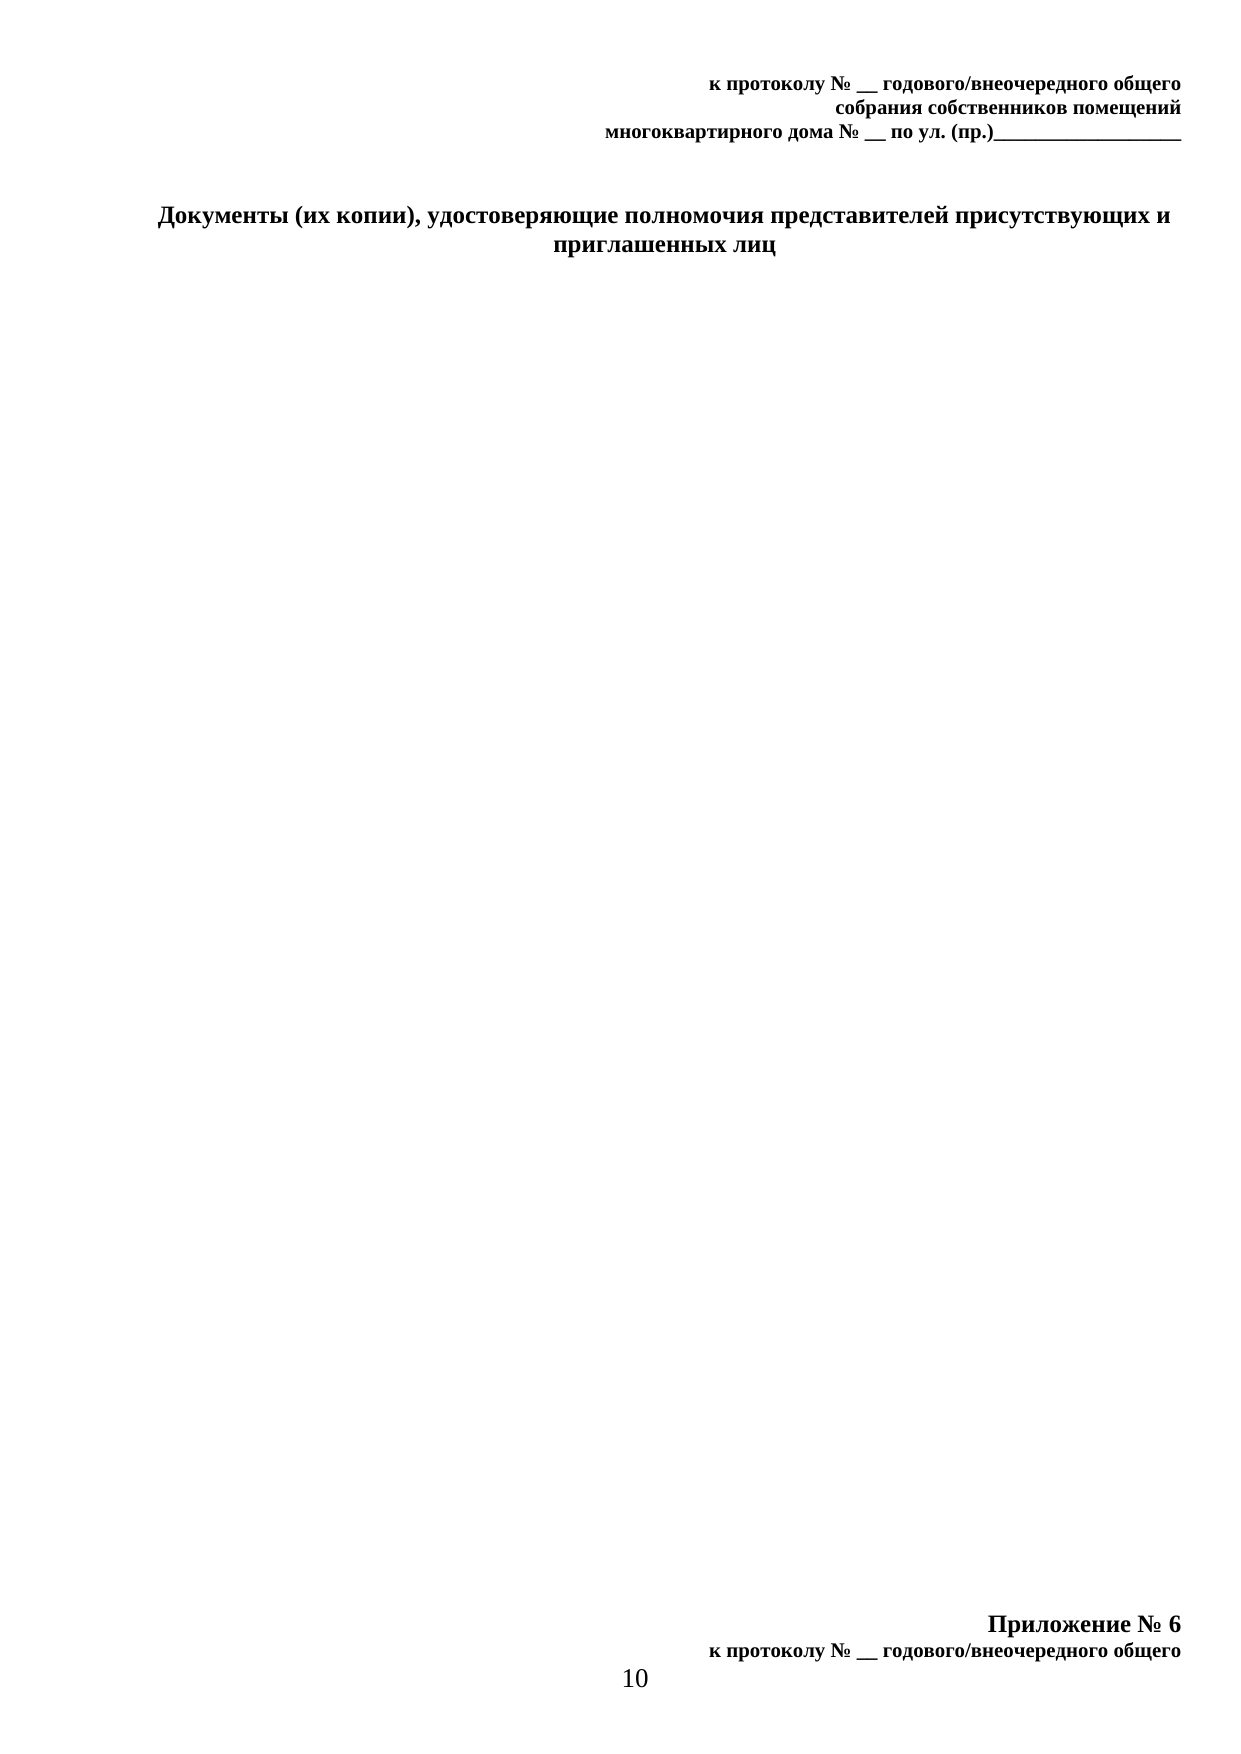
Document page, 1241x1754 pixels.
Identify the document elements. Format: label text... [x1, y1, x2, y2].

text многоквартирного дома № __ по ул. (пр.)__________________ [89, 119, 1181, 143]
text к протоколу № __ годового/внеочередного общего [89, 71, 1181, 95]
text Документы (их копии), удостоверяющие полномочия представителей присутствующих и приглашенных лиц [148, 201, 1181, 258]
text к протоколу № __ годового/внеочередного общего [89, 1638, 1181, 1662]
text Приложение № 6 [89, 1609, 1181, 1638]
text собрания собственников помещений [89, 95, 1181, 119]
